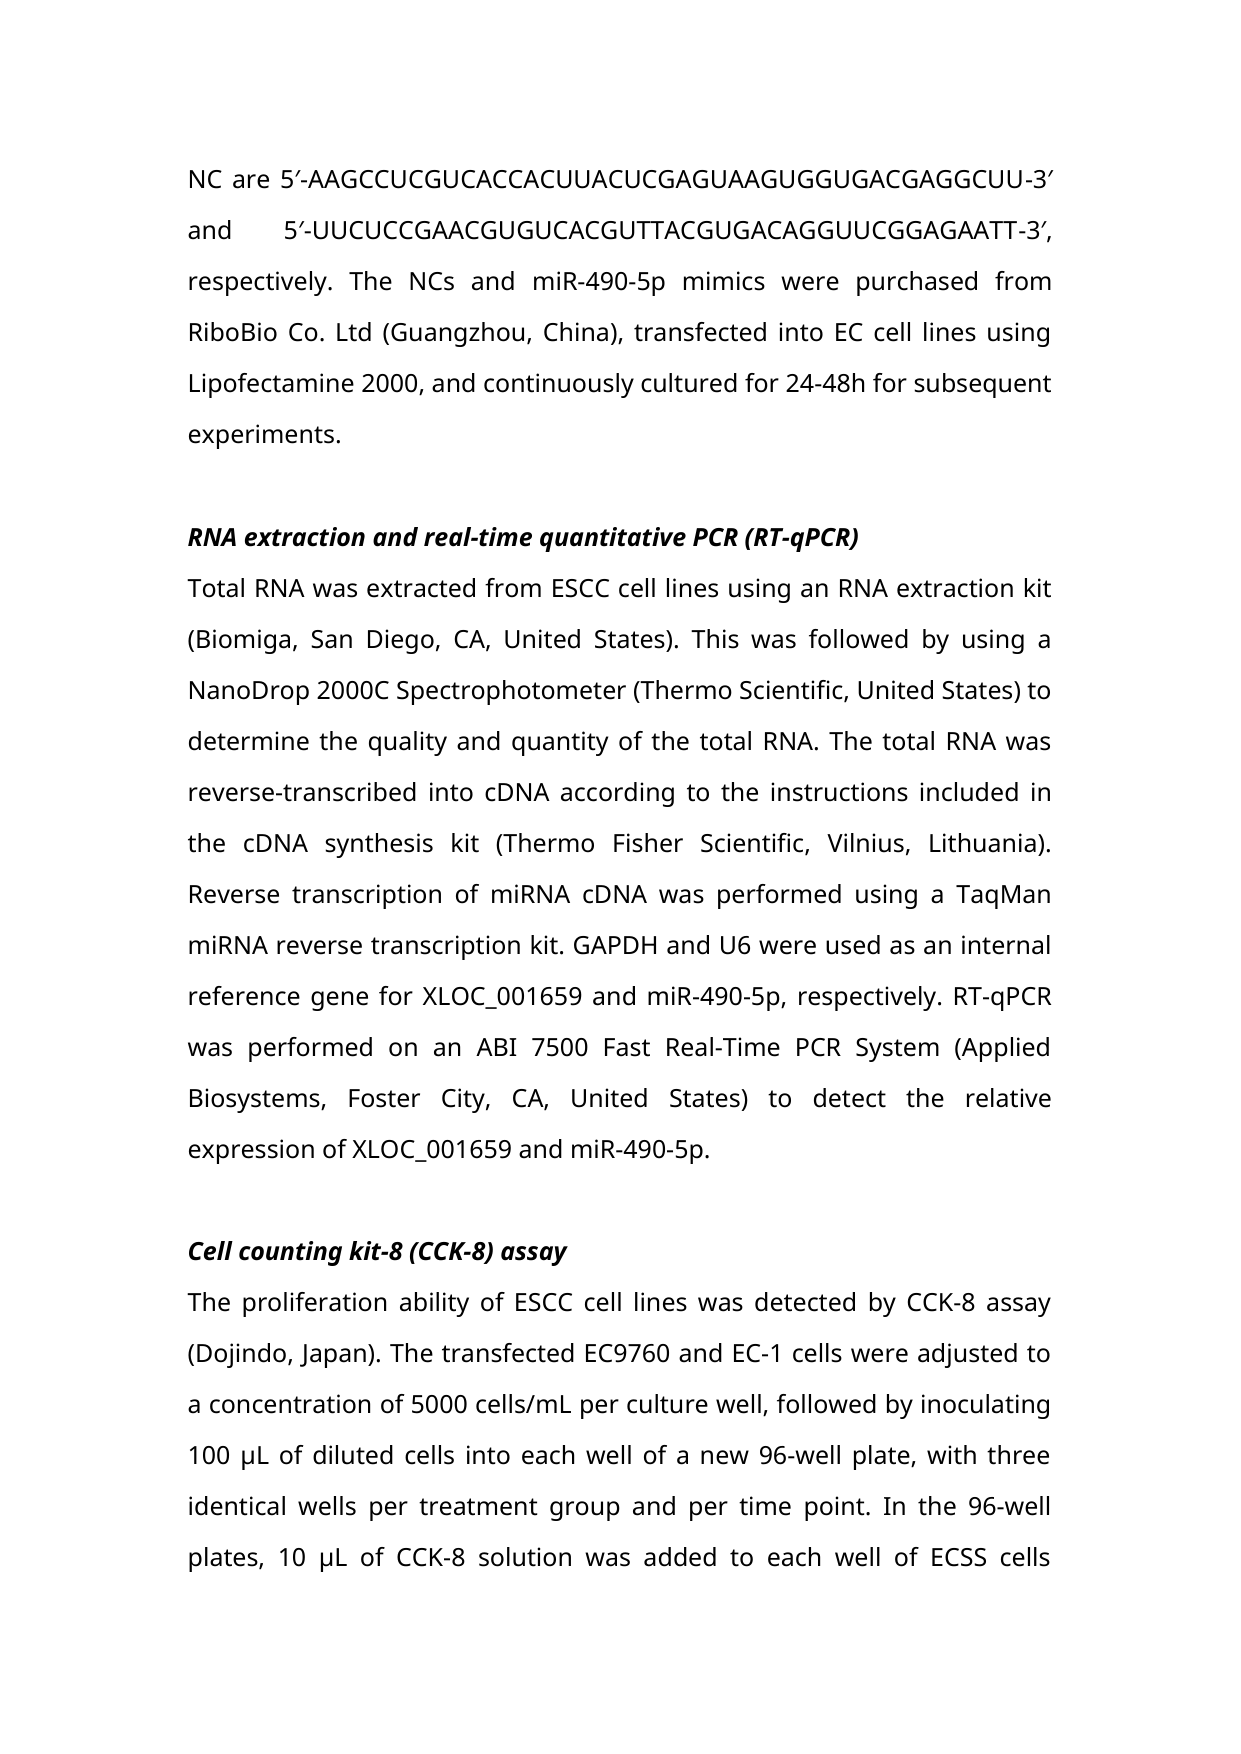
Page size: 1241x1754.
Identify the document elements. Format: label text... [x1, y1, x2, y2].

text RNA extraction and real-time quantitative PCR (RT-qPCR) [187, 519, 1053, 553]
text Total RNA was extracted from ESCC cell lines using an RNA extraction kit (Biomiga, San Diego, CA, United States). This was followed by using a NanoDrop 2000C Spectrophotometer (Thermo Scientific, United States) to determine the quality and quantity of the total RNA. The total RNA was reverse-transcribed into cDNA according to the instructions included in the cDNA synthesis kit (Thermo Fisher Scientific, Vilnius, Lithuania). Reverse transcription of miRNA cDNA was performed using a TaqMan miRNA reverse transcription kit. GAPDH and U6 were used as an internal reference gene for XLOC_001659 and miR-490-5p, respectively. RT-qPCR was performed on an ABI 7500 Fast Real-Time PCR System (Applied Biosystems, Foster City, CA, United States) to detect the relative expression of XLOC_001659 and miR-490-5p. [187, 570, 1053, 1166]
text Cell counting kit-8 (CCK-8) assay [187, 1234, 1053, 1268]
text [187, 1285, 1053, 1574]
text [187, 162, 1053, 451]
